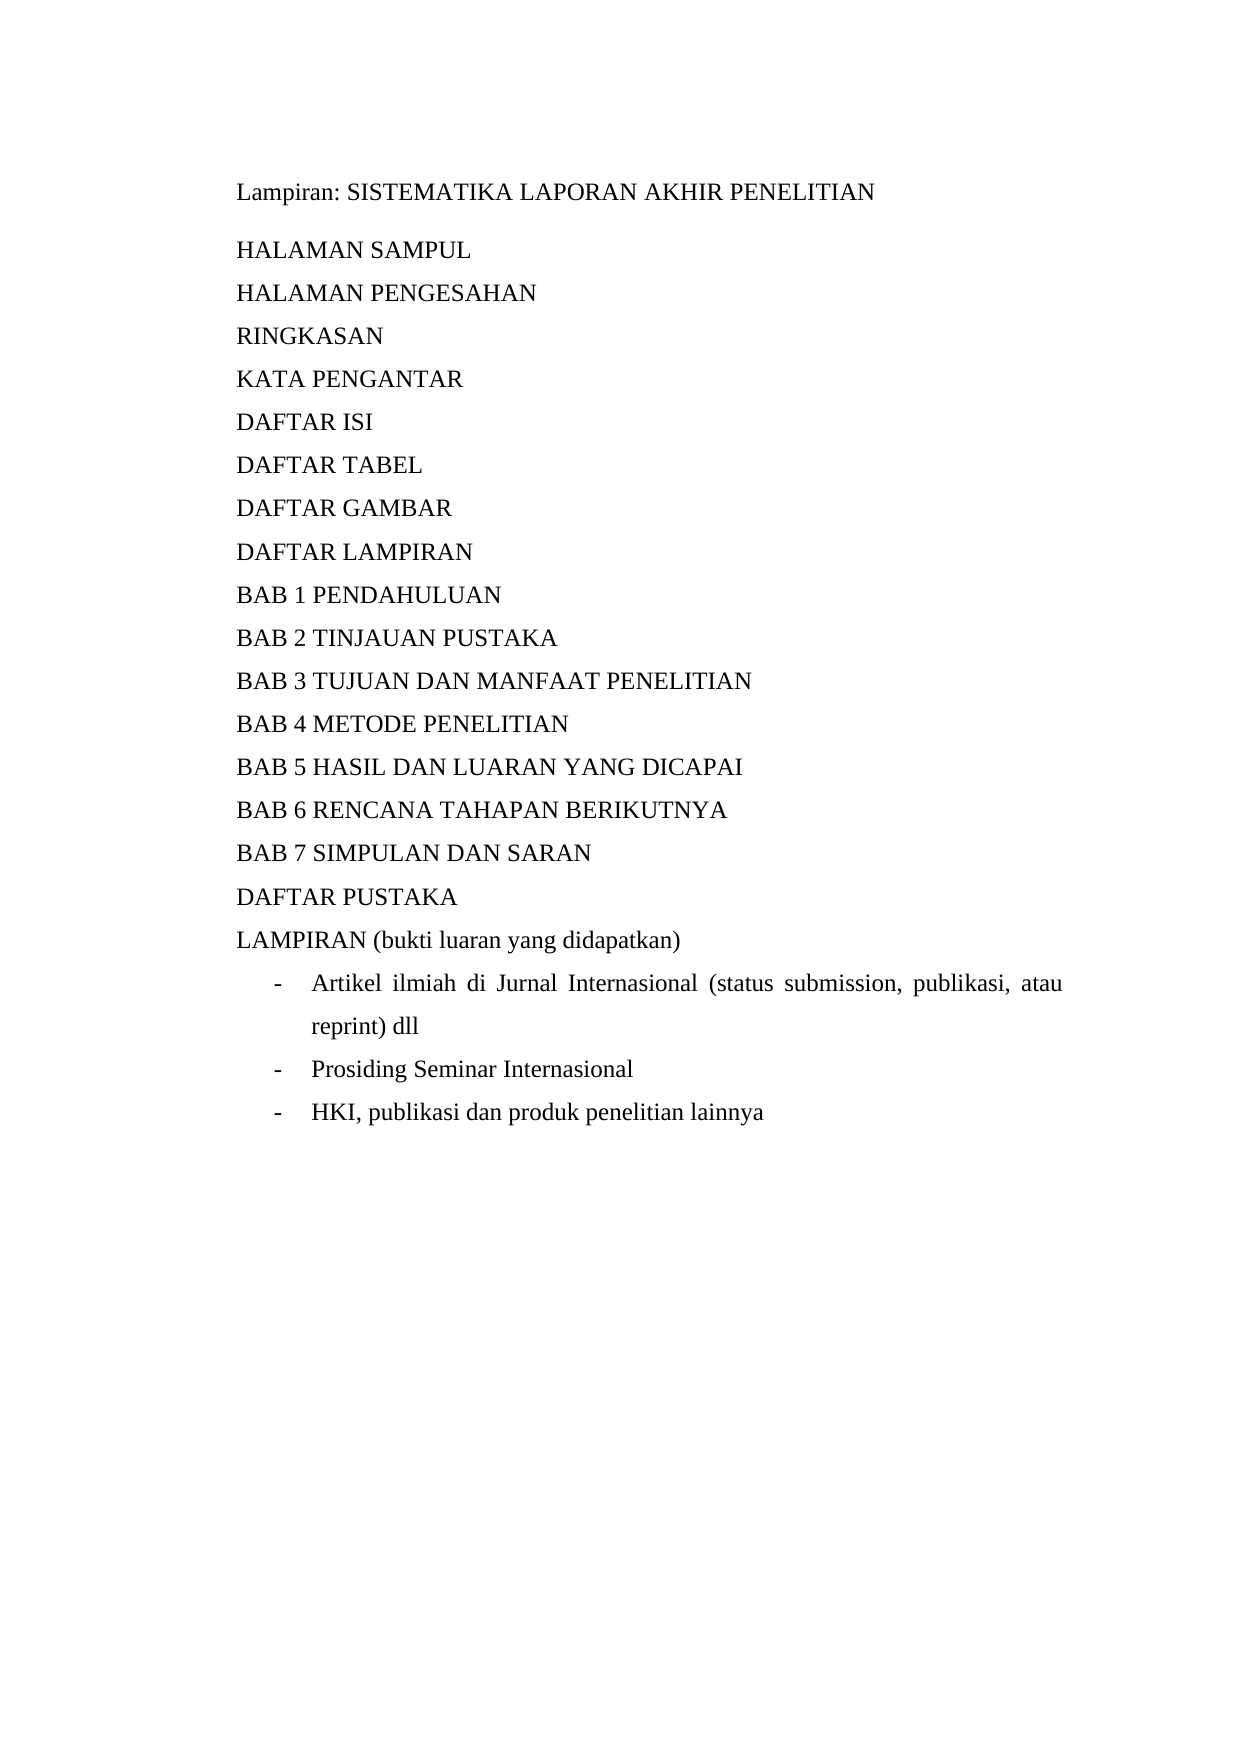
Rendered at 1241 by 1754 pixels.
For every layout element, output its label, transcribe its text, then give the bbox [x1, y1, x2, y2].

list HKI, publikasi dan produk penelitian lainnya [274, 1097, 1063, 1126]
text BAB 4 METODE PENELITIAN [236, 709, 1063, 738]
text BAB 6 RENCANA TAHAPAN BERIKUTNYA [236, 795, 1063, 824]
text BAB 2 TINJAUAN PUSTAKA [236, 623, 1063, 652]
text DAFTAR LAMPIRAN [236, 537, 1063, 565]
text BAB 5 HASIL DAN LUARAN YANG DICAPAI [236, 752, 1063, 781]
text DAFTAR PUSTAKA [236, 882, 1063, 910]
list Artikel ilmiah di Jurnal Internasional (status submission, publikasi, atau reprint) dll [274, 968, 1063, 1040]
text HALAMAN PENGESAHAN [236, 278, 1063, 307]
text BAB 7 SIMPULAN DAN SARAN [236, 838, 1063, 867]
text BAB 3 TUJUAN DAN MANFAAT PENELITIAN [236, 666, 1063, 695]
text HALAMAN SAMPUL [236, 235, 1063, 263]
text DAFTAR TABEL [236, 450, 1063, 479]
text KATA PENGANTAR [236, 364, 1063, 393]
list Prosiding Seminar Internasional [274, 1054, 1063, 1083]
text LAMPIRAN (bukti luaran yang didapatkan) [236, 925, 1063, 953]
text DAFTAR GAMBAR [236, 493, 1063, 522]
text DAFTAR ISI [236, 407, 1063, 436]
text Lampiran: SISTEMATIKA LAPORAN AKHIR PENELITIAN [236, 177, 1063, 206]
text RINGKASAN [236, 321, 1063, 350]
text BAB 1 PENDAHULUAN [236, 580, 1063, 608]
